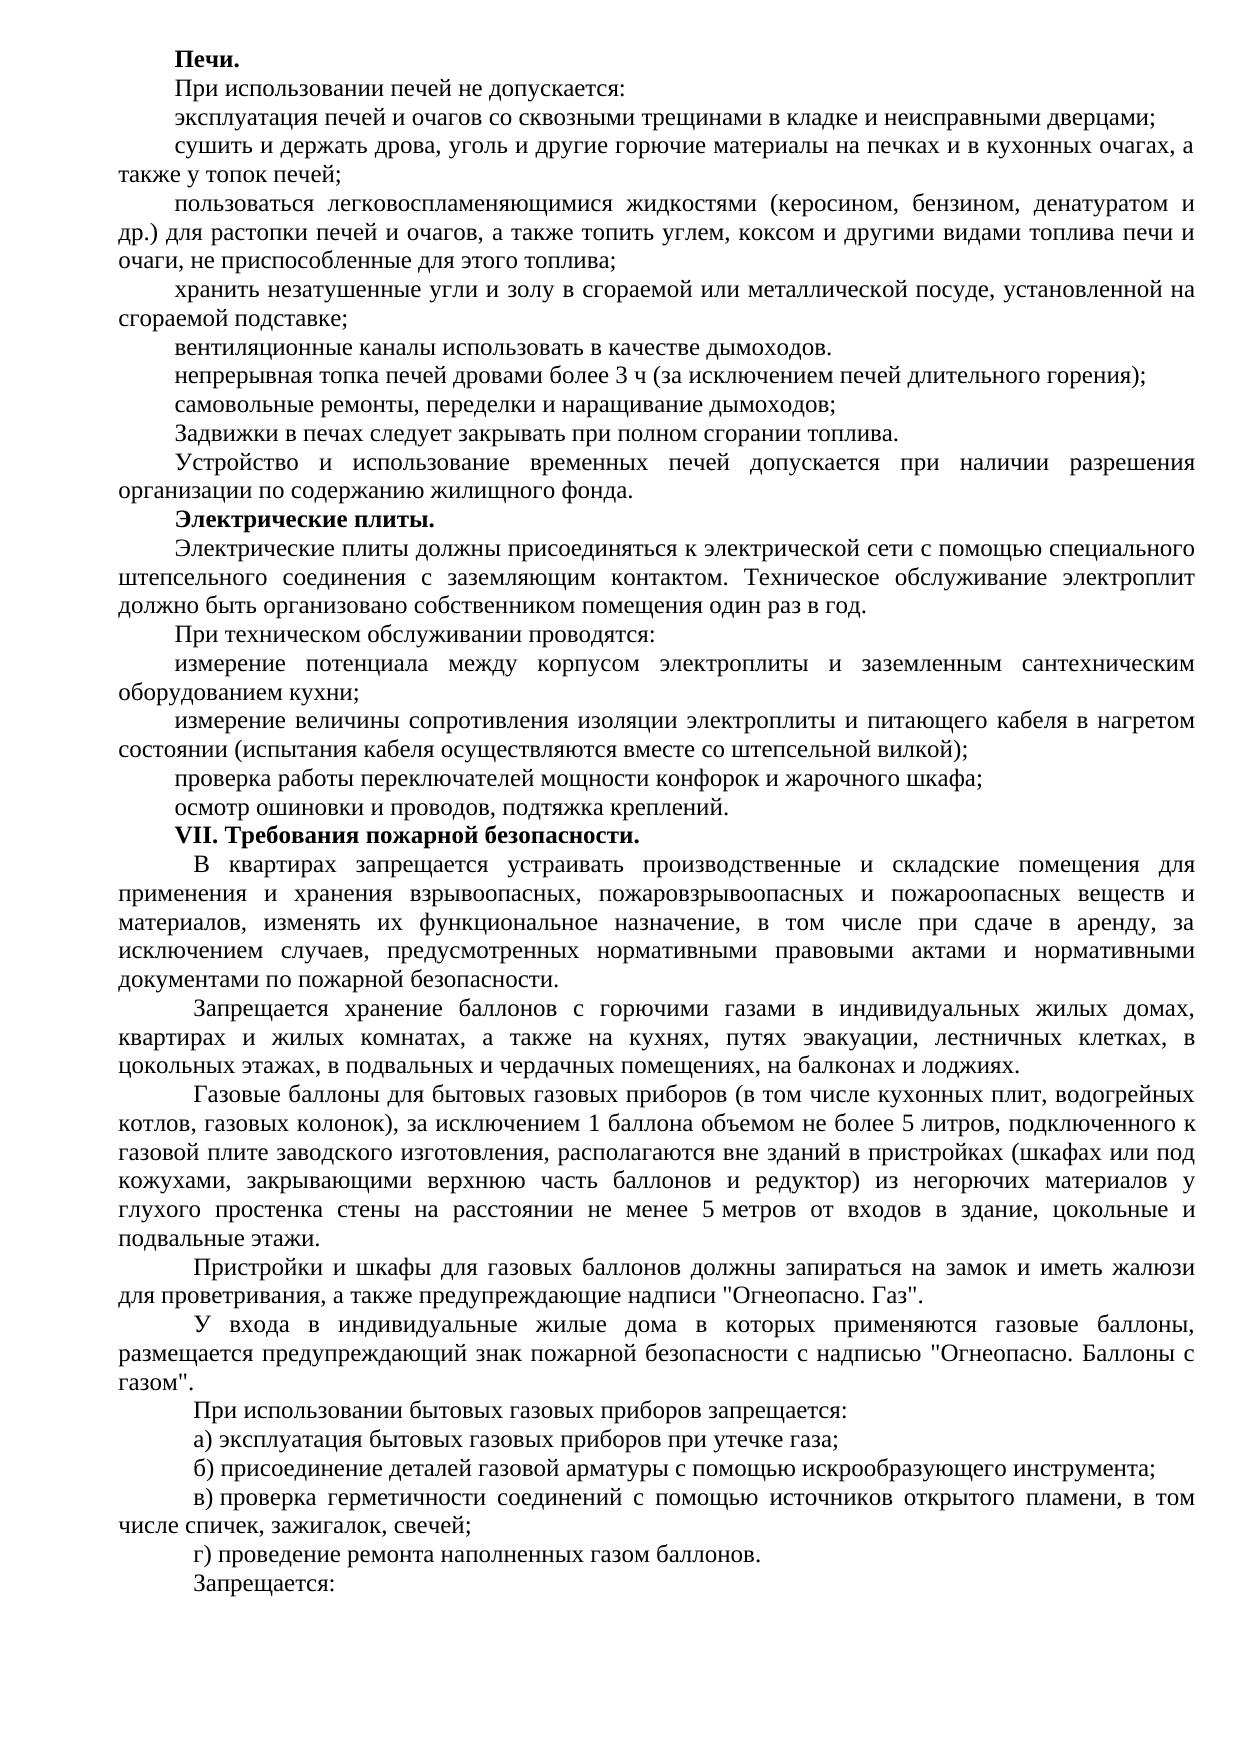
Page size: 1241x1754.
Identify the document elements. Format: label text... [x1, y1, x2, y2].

text в) проверка герметичности соединений с помощью источников открытого пламени, в том числе спичек, зажигалок, свечей; [118, 1482, 1196, 1539]
text VII. Требования пожарной безопасности. [118, 821, 1196, 849]
text измерение величины сопротивления изоляции электроплиты и питающего кабеля в нагретом состоянии (испытания кабеля осуществляются вместе со штепсельной вилкой); [118, 706, 1196, 763]
text Пристройки и шкафы для газовых баллонов должны запираться на замок и иметь жалюзи для проветривания, а также предупреждающие надписи "Огнеопасно. Газ". [118, 1252, 1196, 1309]
text Задвижки в печах следует закрывать при полном сгорании топлива. [118, 418, 1196, 447]
text Газовые баллоны для бытовых газовых приборов (в том числе кухонных плит, водогрейных котлов, газовых колонок), за исключением 1 баллона объемом не более , подключенного к газовой плите заводского изготовления, располагаются вне зданий в пристройках (шкафах или под кожухами, закрывающими верхнюю часть баллонов и редуктор) из негорючих материалов у глухого простенка стены на расстоянии не менее от входов в здание, цокольные и подвальные этажи. [118, 1079, 1196, 1252]
text В квартирах запрещается устраивать производственные и складские помещения для применения и хранения взрывоопасных, пожаровзрывоопасных и пожароопасных веществ и материалов, изменять их функциональное назначение, в том числе при сдаче в аренду, за исключением случаев, предусмотренных нормативными правовыми актами и нормативными документами по пожарной безопасности. [118, 849, 1196, 993]
text пользоваться легковоспламеняющимися жидкостями (керосином, бензином, денатуратом и др.) для растопки печей и очагов, а также топить углем, коксом и другими видами топлива печи и очаги, не приспособленные для этого топлива; [118, 188, 1196, 274]
text При техническом обслуживании проводятся: [118, 619, 1196, 648]
text а) эксплуатация бытовых газовых приборов при утечке газа; [118, 1424, 1196, 1453]
text осмотр ошиновки и проводов, подтяжка креплений. [118, 792, 1196, 821]
text Запрещается хранение баллонов с горючими газами в индивидуальных жилых домах, квартирах и жилых комнатах, а также на кухнях, путях эвакуации, лестничных клетках, в цокольных этажах, в подвальных и чердачных помещениях, на балконах и лоджиях. [118, 993, 1196, 1079]
text Устройство и использование временных печей допускается при наличии разрешения организации по содержанию жилищного фонда. [118, 447, 1196, 504]
text При использовании бытовых газовых приборов запрещается: [118, 1396, 1196, 1424]
text г) проведение ремонта наполненных газом баллонов. [118, 1539, 1196, 1568]
text Запрещается: [118, 1568, 1196, 1597]
text вентиляционные каналы использовать в качестве дымоходов. [118, 332, 1196, 361]
text Электрические плиты должны присоединяться к электрической сети с помощью специального штепсельного соединения с заземляющим контактом. Техническое обслуживание электроплит должно быть организовано собственником помещения один раз в год. [118, 533, 1196, 619]
text непрерывная топка печей дровами более 3 ч (за исключением печей длительного горения); [118, 361, 1196, 389]
text хранить незатушенные угли и золу в сгораемой или металлической посуде, установленной на сгораемой подставке; [118, 274, 1196, 332]
text сушить и держать дрова, уголь и другие горючие материалы на печках и в кухонных очагах, а также у топок печей; [118, 131, 1196, 188]
text проверка работы переключателей мощности конфорок и жарочного шкафа; [118, 763, 1196, 792]
text У входа в индивидуальные жилые дома в которых применяются газовые баллоны, размещается предупреждающий знак пожарной безопасности с надписью "Огнеопасно. Баллоны с газом". [118, 1309, 1196, 1396]
text Электрические плиты. [118, 504, 1196, 533]
text самовольные ремонты, переделки и наращивание дымоходов; [118, 389, 1196, 418]
text эксплуатация печей и очагов со сквозными трещинами в кладке и неисправными дверцами; [118, 102, 1196, 131]
text б) присоединение деталей газовой арматуры с помощью искрообразующего инструмента; [118, 1453, 1196, 1482]
text измерение потенциала между корпусом электроплиты и заземленным сантехническим оборудованием кухни; [118, 648, 1196, 706]
text Печи. [118, 44, 1196, 73]
text При использовании печей не допускается: [118, 73, 1196, 102]
